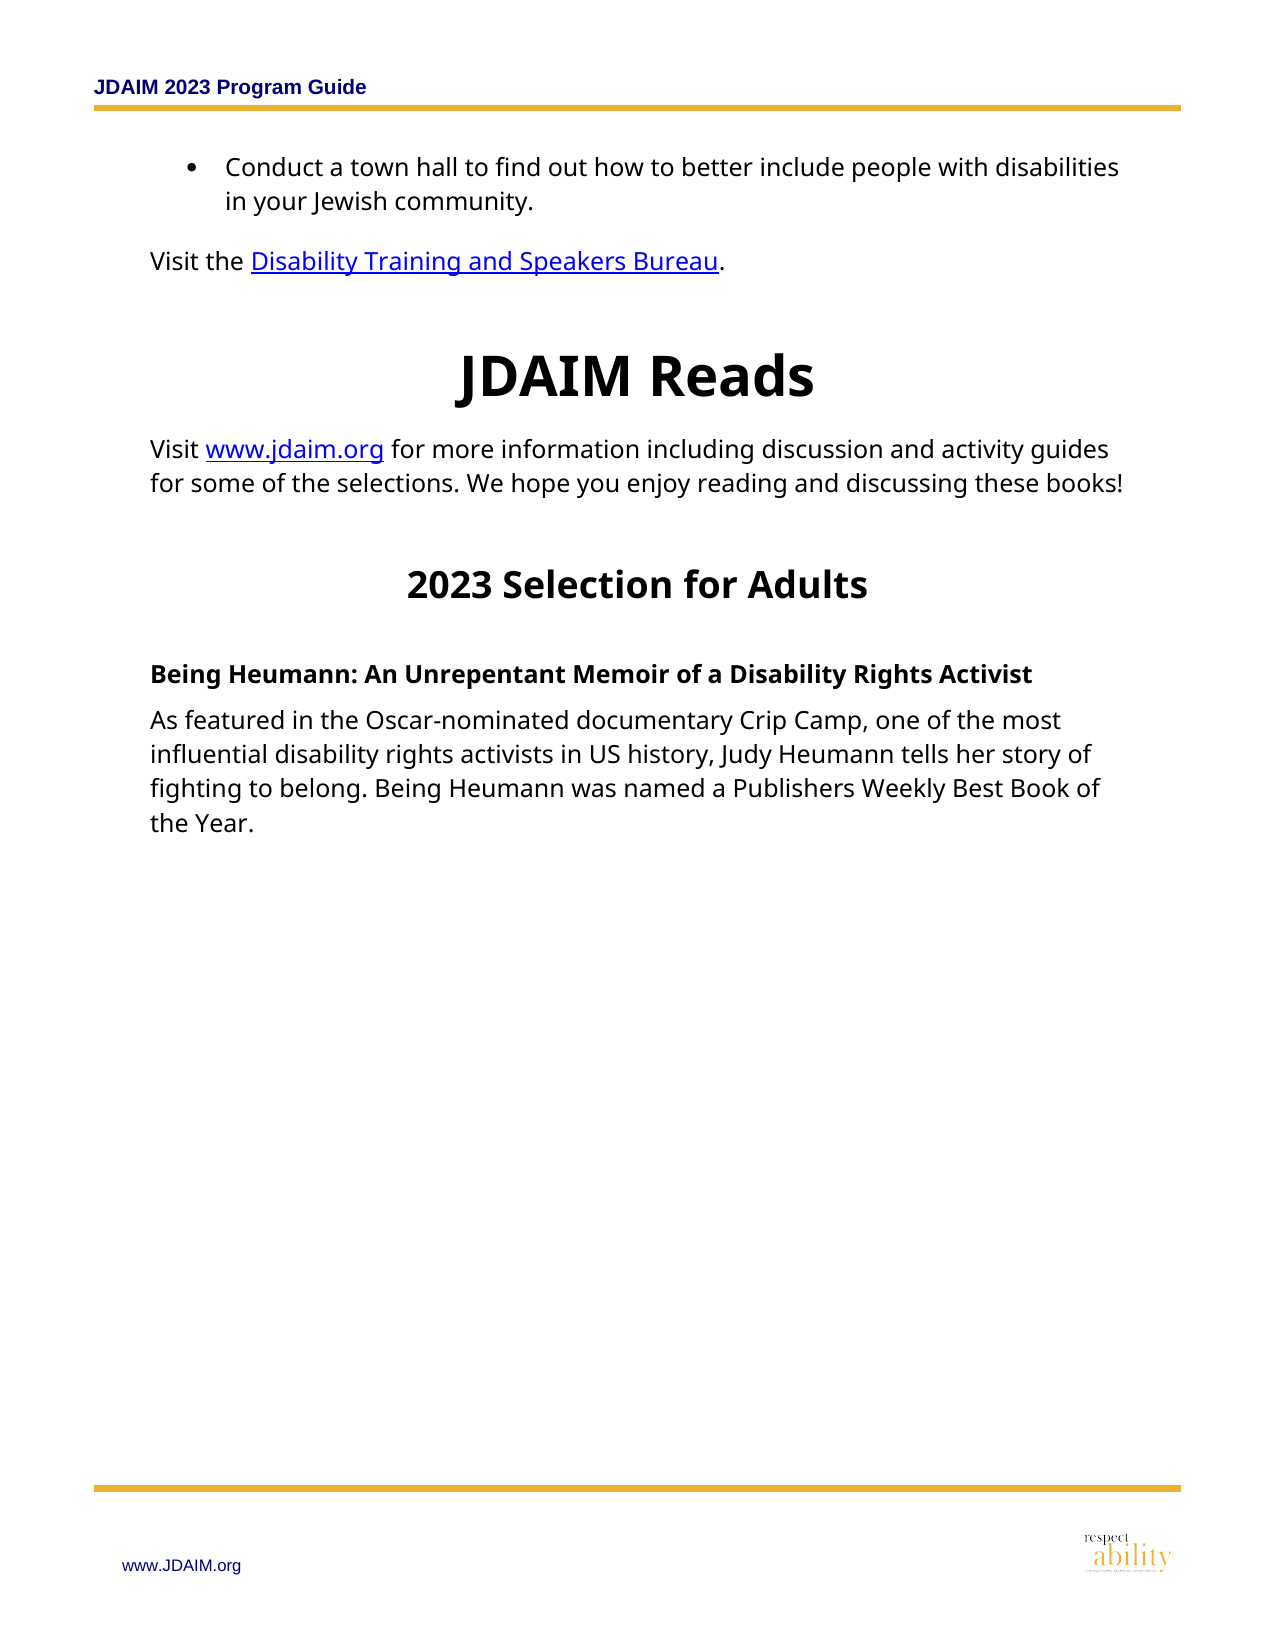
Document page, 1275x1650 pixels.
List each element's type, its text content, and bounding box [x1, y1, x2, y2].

list Conduct a town hall to find out how to better include people with disabilities in your Jewish community. [187, 150, 1125, 218]
text Visit the Disability Training and Speakers Bureau. [150, 243, 1125, 277]
subtitle 2023 Selection for Adults [150, 559, 1125, 610]
text Visit www.jdaim.org for more information including discussion and activity guides for some of the selections. We hope you enjoy reading and discussing these books! [150, 432, 1125, 500]
text Being Heumann: An Unrepentant Memoir of a Disability Rights Activist [150, 656, 1125, 691]
picture [1084, 1533, 1172, 1572]
subtitle JDAIM Reads [150, 336, 1125, 413]
text As featured in the Oscar-nominated documentary Crip Camp, one of the most influential disability rights activists in US history, Judy Heumann tells her story of fighting to belong. Being Heumann was named a Publishers Weekly Best Book of the Year. [254, 703, 1125, 839]
